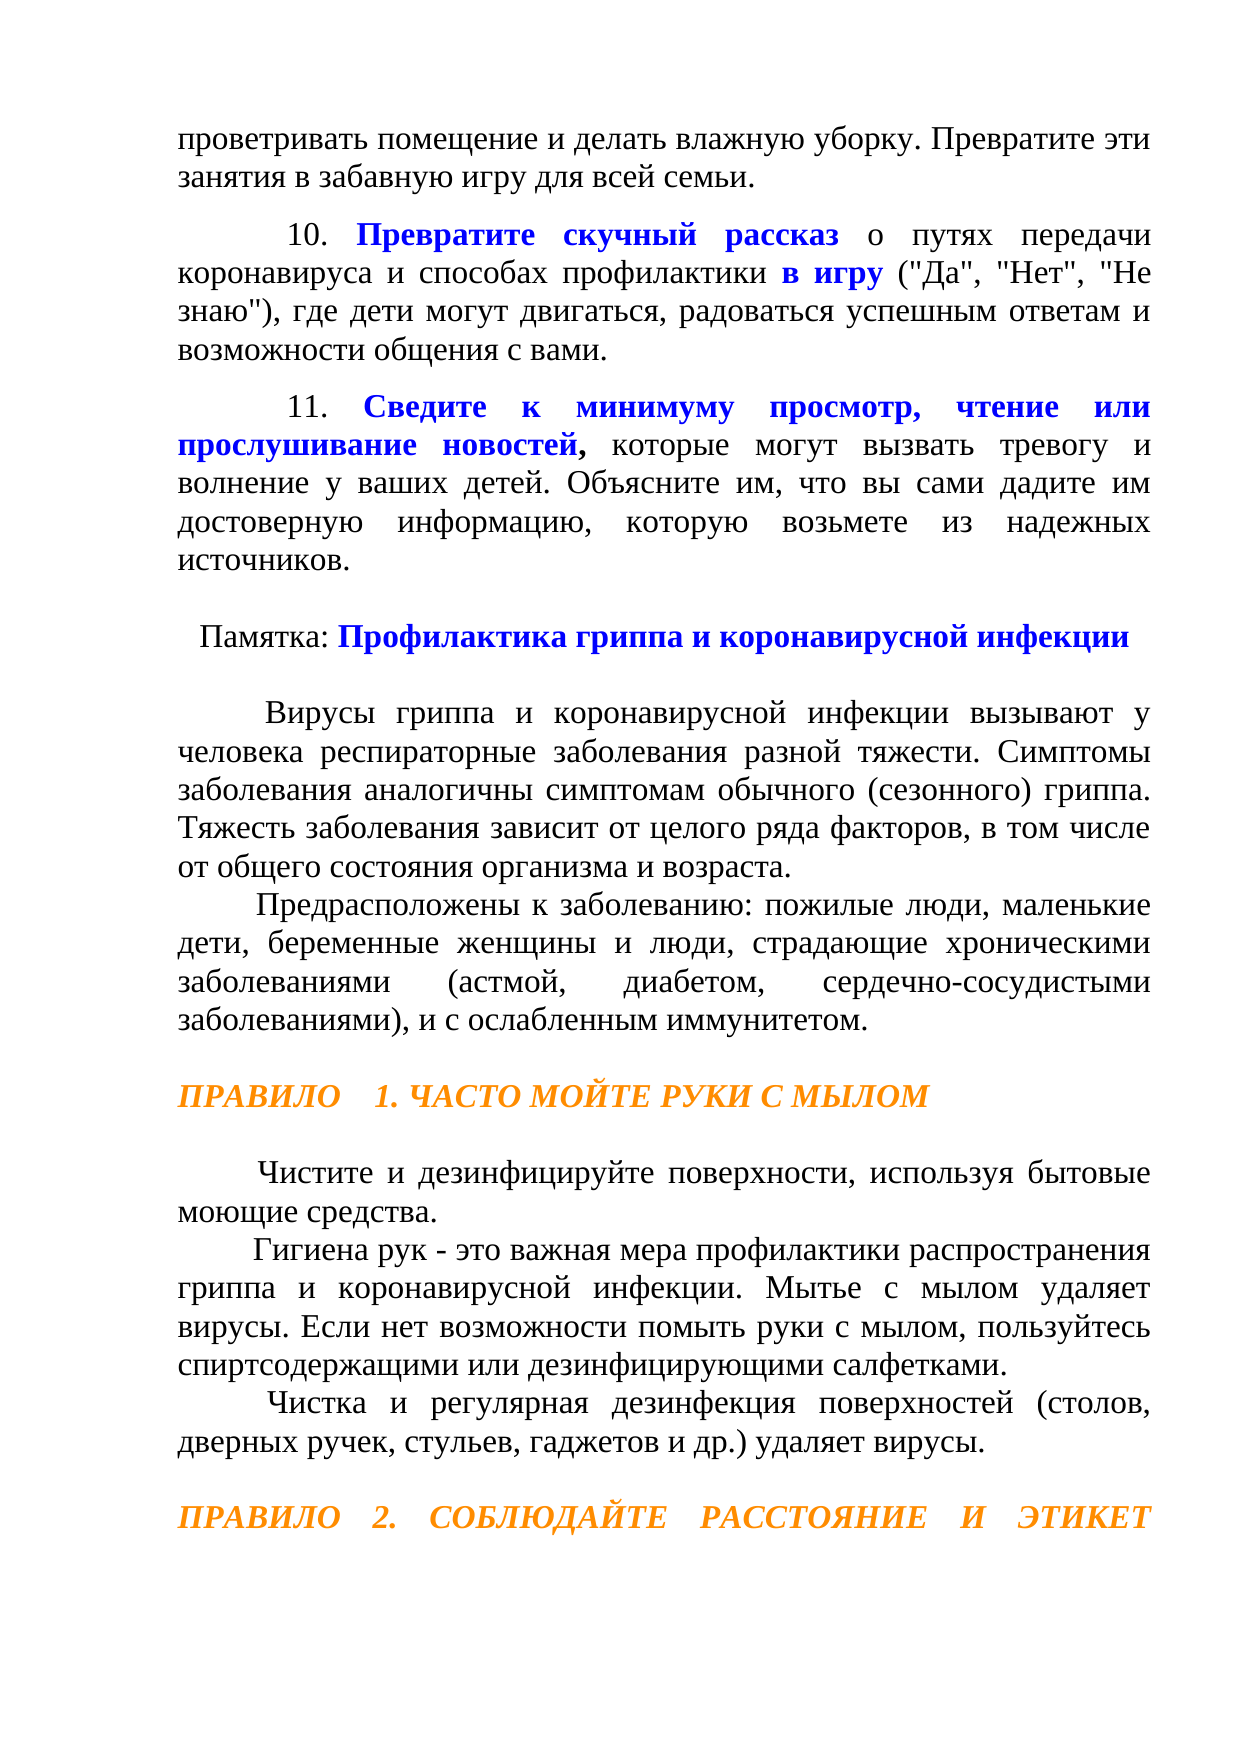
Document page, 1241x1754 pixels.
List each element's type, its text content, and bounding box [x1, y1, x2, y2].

text Гигиена рук - это важная мера профилактики распространения гриппа и коронавирусной инфекции. Мытье с мылом удаляет вирусы. Если нет возможности помыть руки с мылом, пользуйтесь спиртсодержащими или дезинфицирующими салфетками. [177, 1229, 1152, 1383]
text Памятка: Профилактика гриппа и коронавирусной инфекции [177, 616, 1152, 654]
text Чистка и регулярная дезинфекция поверхностей (столов, дверных ручек, стульев, гаджетов и др.) удаляет вирусы. [177, 1383, 1152, 1459]
text Предрасположены к заболеванию: пожилые люди, маленькие дети, беременные женщины и люди, страдающие хроническими заболеваниями (астмой, диабетом, сердечно-сосудистыми заболеваниями), и с ослабленным иммунитетом. [177, 884, 1152, 1038]
text 10. Превратите скучный рассказ о путях передачи коронавируса и способах профилактики в игру ("Да", "Нет", "Не знаю"), где дети могут двигаться, радоваться успешным ответам и возможности общения с вами. [177, 195, 1152, 367]
text ПРАВИЛО 2. СОБЛЮДАЙТЕ РАССТОЯНИЕ И ЭТИКЕТ [177, 1498, 1152, 1574]
text ПРАВИЛО 1. ЧАСТО МОЙТЕ РУКИ С МЫЛОМ [177, 1038, 1152, 1153]
text Вирусы гриппа и коронавирусной инфекции вызывают у человека респираторные заболевания разной тяжести. Симптомы заболевания аналогичны симптомам обычного (сезонного) гриппа. Тяжесть заболевания зависит от целого ряда факторов, в том числе от общего состояния организма и возраста. [177, 654, 1152, 884]
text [177, 118, 1152, 195]
text 11. Сведите к минимуму просмотр, чтение или прослушивание новостей, которые могут вызвать тревогу и волнение у ваших детей. Объясните им, что вы сами дадите им достоверную информацию, которую возьмете из надежных источников. [177, 367, 1152, 578]
text Чистите и дезинфицируйте поверхности, используя бытовые моющие средства. [177, 1153, 1152, 1229]
